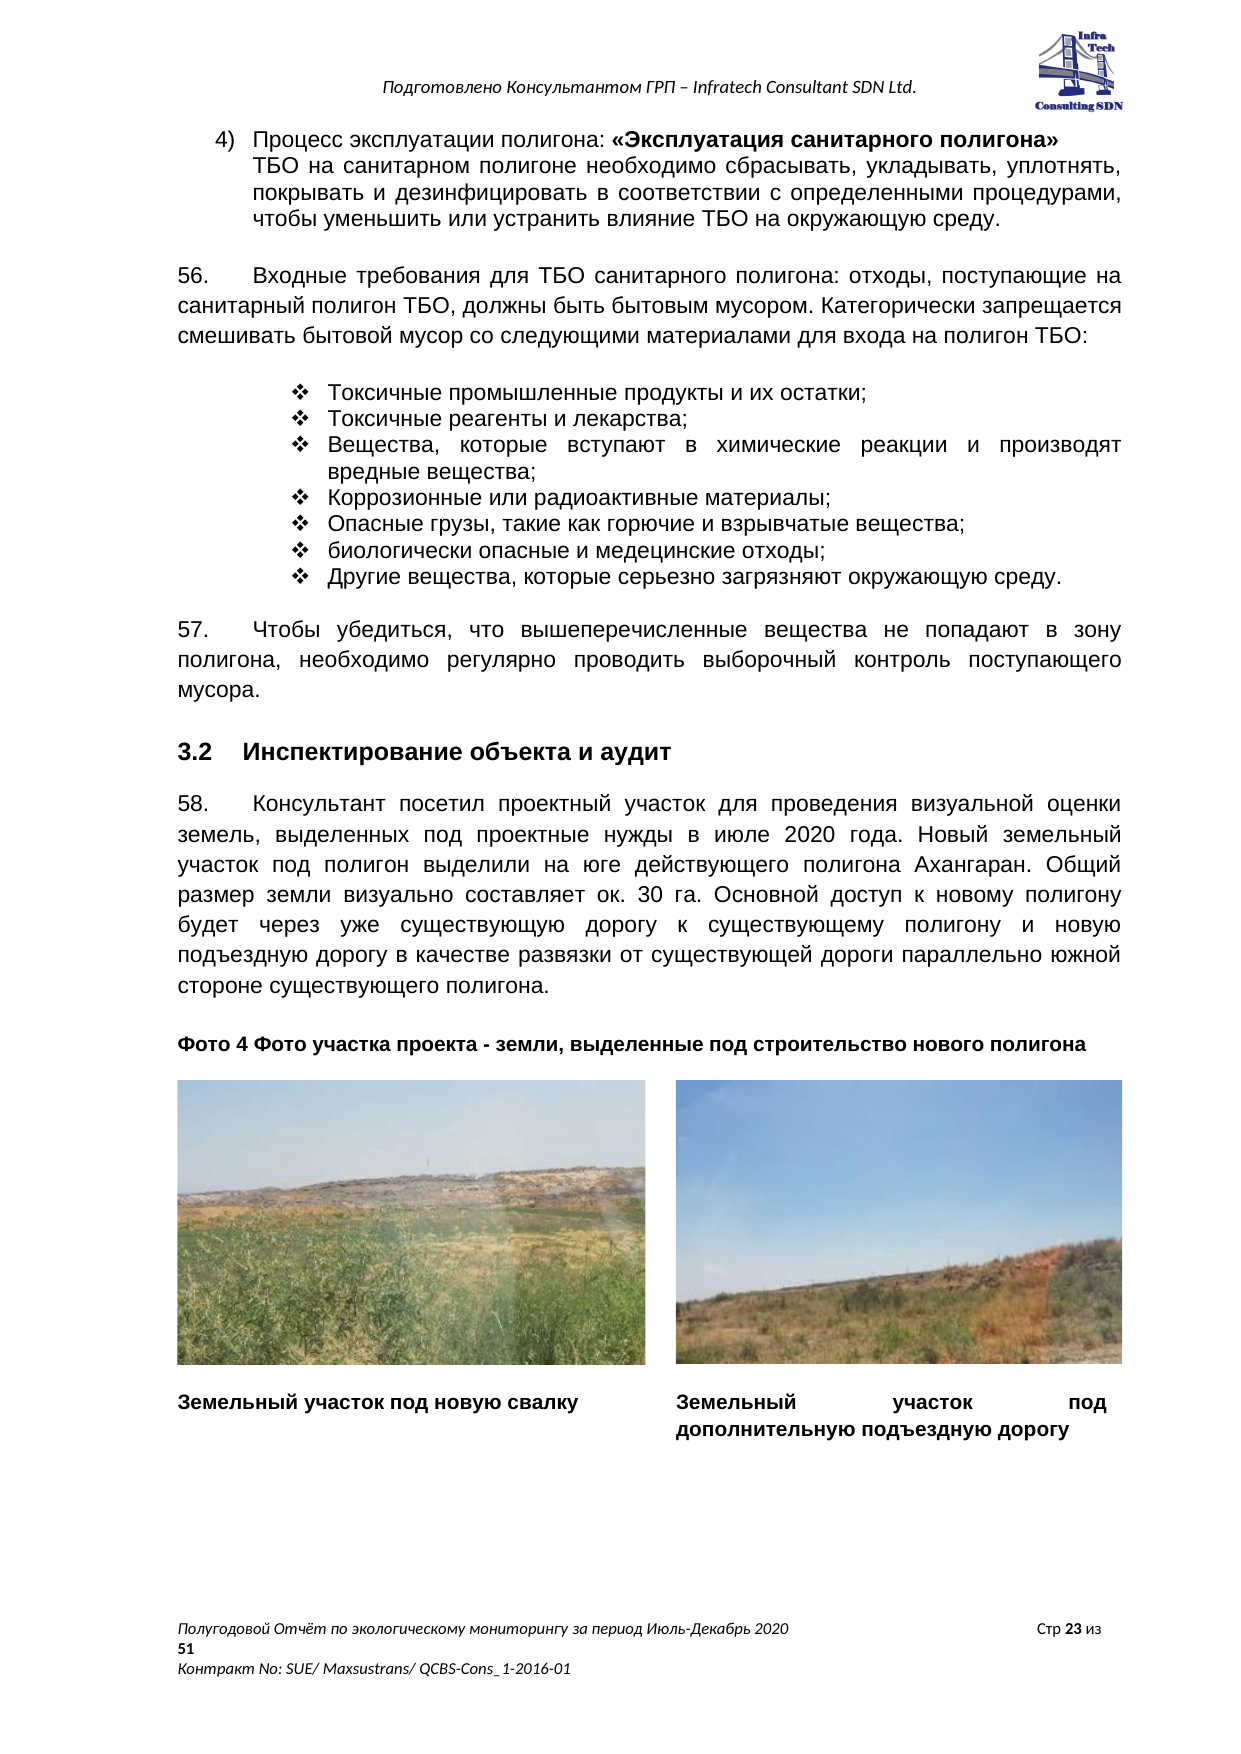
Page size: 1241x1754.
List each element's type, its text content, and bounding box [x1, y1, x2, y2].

list Чтобы убедиться, что вышеперечисленные вещества не попадают в зону полигона, необходимо регулярно проводить выборочный контроль поступающего мусора. [177, 616, 1122, 702]
picture [675, 1080, 1123, 1364]
list Другие вещества, которые серьезно загрязняют окружающую среду. [290, 563, 1122, 589]
subtitle Инспектирование объекта и аудит [177, 737, 1122, 765]
table_header [166, 1080, 664, 1389]
list Коррозионные или радиоактивные материалы; [290, 484, 1122, 510]
list Вещества, которые вступают в химические реакции и производят вредные вещества; [290, 431, 1122, 484]
picture [177, 1080, 646, 1365]
list Процесс эксплуатации полигона: «Эксплуатация санитарного полигона» [215, 126, 1122, 152]
table_header [665, 1080, 1122, 1389]
table_cell Земельный участок под новую свалку [166, 1390, 664, 1445]
list биологически опасные и медецинские отходы; [290, 537, 1122, 563]
list Опасные грузы, такие как горючие и взрывчатые вещества; [290, 510, 1122, 537]
text ТБО на санитарном полигоне необходимо сбрасывать, укладывать, уплотнять, покрывать и дезинфицировать в соответствии с определенными процедурами, чтобы уменьшить или устранить влияние ТБО на окружающую среду. [252, 152, 1122, 231]
list Консультант посетил проектный участок для проведения визуальной оценки земель, выделенных под проектные нужды в июле 2020 года. Новый земельный участок под полигон выделили на юге действующего полигона Ахангаран. Общий размер земли визуально составляет ок. 30 га. Основной доступ к новому полигону будет через уже существующую дорогу к существующему полигону и новую подъездную дорогу в качестве развязки от существующей дороги параллельно южной стороне существующего полигона. [177, 790, 1122, 998]
list Токсичные промышленные продукты и их остатки; [290, 378, 1122, 405]
list Входные требования для ТБО санитарного полигона: отходы, поступающие на санитарный полигон ТБО, должны быть бытовым мусором. Категорически запрещается смешивать бытовой мусор со следующими материалами для входа на полигон ТБО: [177, 262, 1122, 348]
table_cell Земельный участок под дополнительную подъездную дорогу [665, 1390, 1122, 1445]
list Токсичные реагенты и лекарства; [290, 405, 1122, 431]
picture [1025, 19, 1131, 126]
